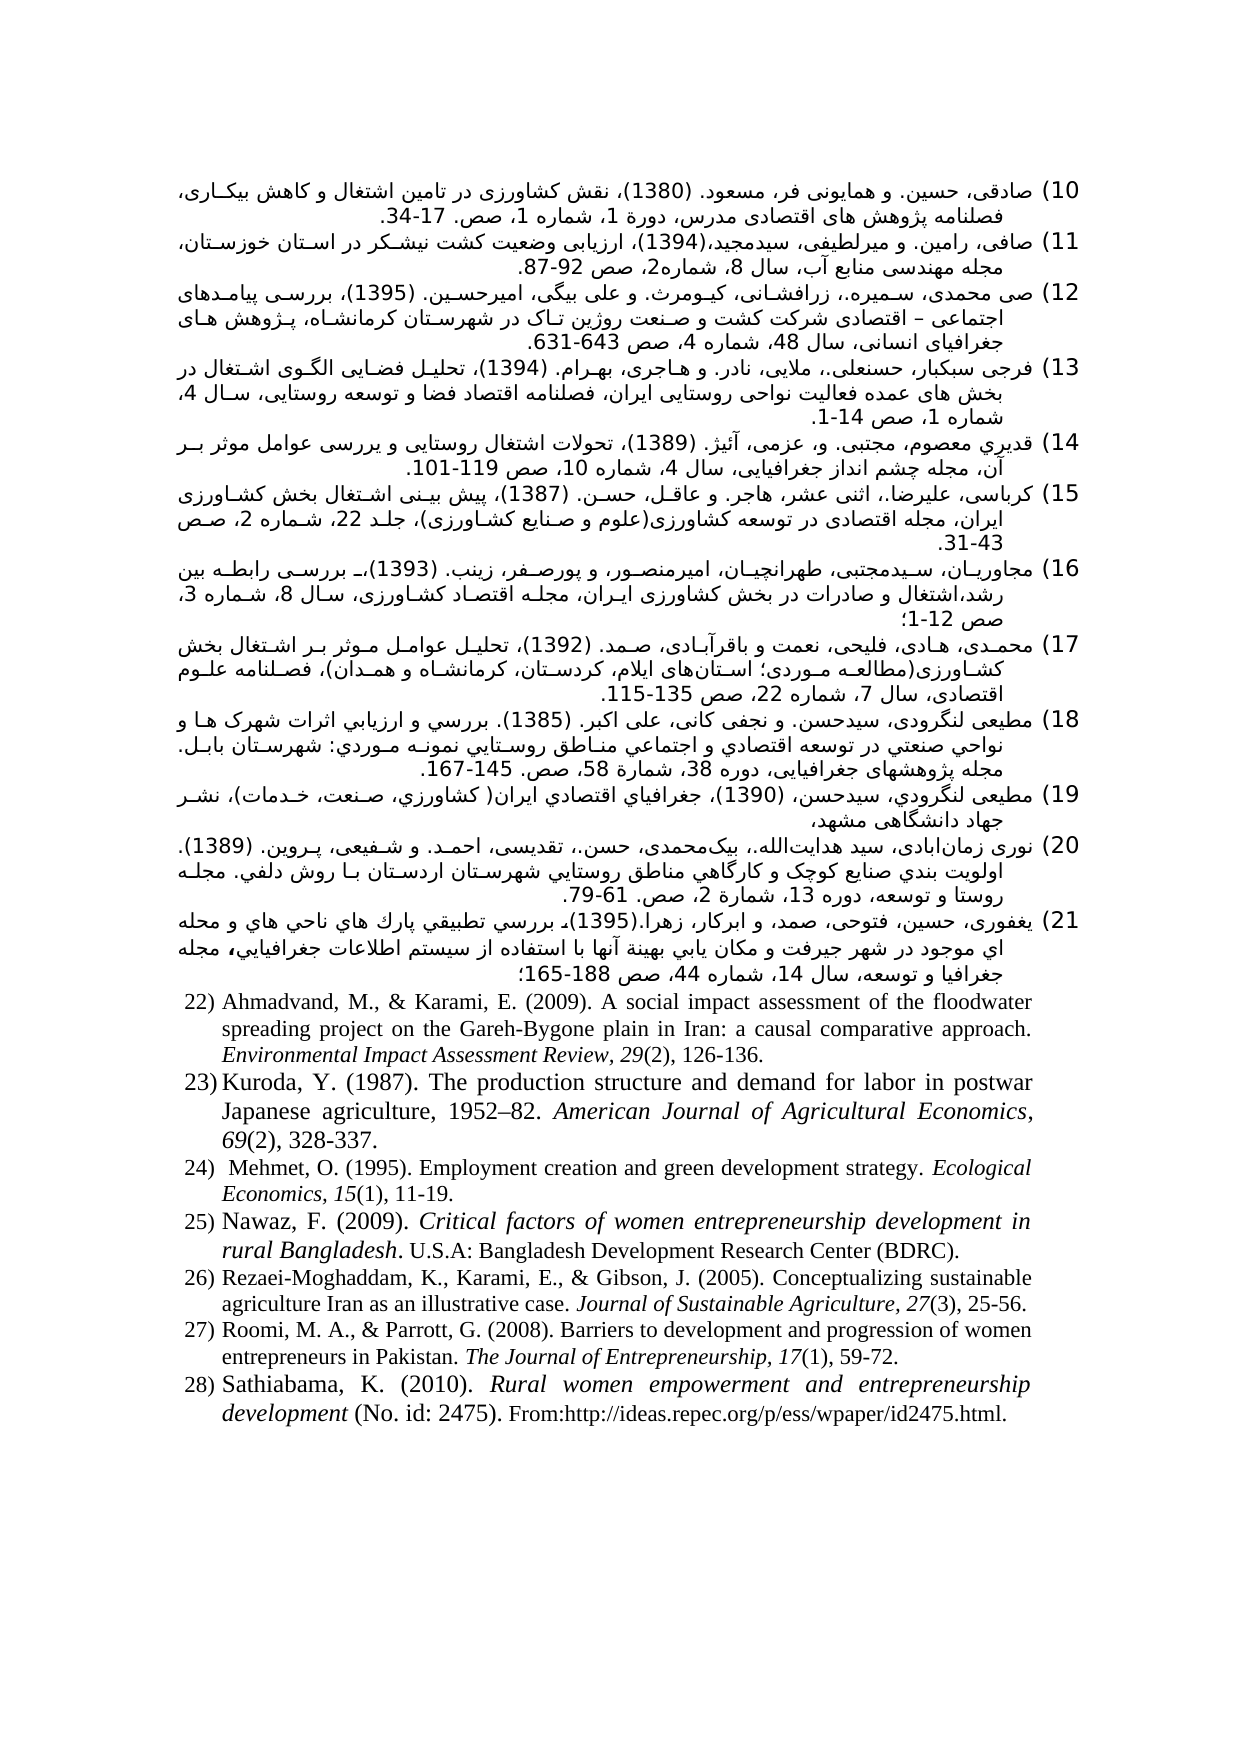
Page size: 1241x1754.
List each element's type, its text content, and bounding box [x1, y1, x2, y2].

list Ahmadvand, M., & Karami, E. (2009). A social impact assessment of the floodwater spreading project on the Gareh-Bygone plain in Iran: a causal comparative approach. Environmental Impact Assessment Review, 29(2), 126-136. [184, 988, 1033, 1067]
list نوری زمان‌ابادی، سید هدایت‌الله.، بیک‌محمدی، حسن.، تقدیسی، احمد. و شفیعی، پروین. (1389). اولويت بندي صنايع کوچک و کارگاهي مناطق روستايي شهرستان اردستان با روش دلفي. مجله روستا و توسعه، دوره 13، شمارة 2، صص. 61-79. [177, 832, 1042, 907]
list Roomi, M. A., & Parrott, G. (2008). Barriers to development and progression of women entrepreneurs in Pakistan. The Journal of Entrepreneurship, 17(1), 59-72. [184, 1316, 1033, 1369]
list مجاوریان، سیدمجتبی، طهرانچیان، امیرمنصور، و پورصفر، زینب. (1393)، بررسی رابطه بین رشد،اشتغال و صادرات در بخش کشاورزی ایران، مجله اقتصاد کشاورزی، سال 8، شماره 3، صص 12-1؛ [177, 556, 1042, 631]
list Rezaei-Moghaddam, K., Karami, E., & Gibson, J. (2005). Conceptualizing sustainable agriculture Iran as an illustrative case. Journal of Sustainable Agriculture, 27(3), 25-56. [184, 1264, 1033, 1316]
list کرباسی، علیرضا.، اثنی عشر، هاجر. و عاقل، حسن. (1387)، پیش بینی اشتغال بخش کشاورزی ایران، مجله اقتصادی در توسعه کشاورزی(علوم و صنایع کشاورزی)، جلد 22، شماره 2، صص 43-31. [177, 480, 1042, 556]
list صی محمدی، سمیره.، زرافشانی، کیومرث. و علی بیگی، امیرحسین. (1395)، بررسی پیامدهای اجتماعی – اقتصادی شرکت کشت و صنعت روژین تاک در شهرستان کرمانشاه، پژوهش های جغرافیای انسانی، سال 48، شماره 4، صص 643-631. [177, 279, 1042, 354]
list Mehmet, O. (1995). Employment creation and green development strategy. Ecological Economics, 15(1), 11-19. [184, 1153, 1033, 1206]
list محمدی، هادی، فلیحی، نعمت و باقرآبادی، صمد. (1392)، تحلیل عوامل موثر بر اشتغال بخش کشاورزی(مطالعه موردی؛ استان‌های ایلام، کردستان، کرمانشاه و همدان)، فصلنامه علوم اقتصادی، سال 7، شماره 22، صص 135-115. [177, 631, 1042, 706]
list Kuroda, Y. (1987). The production structure and demand for labor in postwar Japanese agriculture, 1952–82. American Journal of Agricultural Economics, 69(2), 328-337. [184, 1067, 1033, 1153]
list صادقی، حسین. و همایونی فر، مسعود. (1380)، نقش کشاورزی در تامین اشتغال و کاهش بیکاری، فصلنامه پژوهش های اقتصادی مدرس، دورة 1، شماره 1، صص. 17-34. [177, 177, 1042, 228]
list فرجی سبکبار، حسنعلی.، ملایی، نادر. و هاجری، بهرام. (1394)، تحلیل فضایی الگوی اشتغال در بخش های عمده فعالیت نواحی روستایی ایران، فصلنامه اقتصاد فضا و توسعه روستایی، سال 4، شماره 1، صص 14-1. [177, 354, 1042, 429]
list یغفوری، حسین، فتوحی، صمد، و ابرکار، زهرا.(1395)، بررسي تطبيقي پارك هاي ناحي هاي و محله اي موجود در شهر جيرفت و مكان يابي بهينة آنها با استفاده از سيستم اطلاعات جغرافيايي، مجله جغرافیا و توسعه، سال 14، شماره 44، صص 188-165؛ [177, 907, 1042, 986]
list قدیري معصوم، مجتبی. و، عزمی، آئیژ. (1389)، تحولات اشتغال روستایی و یررسی عوامل موثر بر آن، مجله چشم انداز جغرافیایی، سال 4، شماره 10، صص 119-101. [177, 429, 1042, 480]
list مطیعی لنگرودی، سیدحسن. و نجفی کانی، علی اکبر. (1385). بررسي و ارزيابي اثرات شهرک ها و نواحي صنعتي در توسعه اقتصادي و اجتماعي مناطق روستايي نمونه موردي: شهرستان بابل. مجله پژوهشهای جغرافیایی، دوره 38، شمارة 58، صص. 145-167. [177, 706, 1042, 781]
list صافی، رامین. و میرلطیفی، سیدمجید،(1394)، ارزیابی وضعیت کشت نیشکر در استان خوزستان، مجله مهندسی منابع آب، سال 8، شماره2، صص 92-87. [177, 228, 1042, 279]
list Sathiabama, K. (2010). Rural women empowerment and entrepreneurship development (No. id: 2475). From:http://ideas.repec.org/p/ess/wpaper/id2475.html. [184, 1369, 1033, 1427]
list مطیعی لنگرودي، سیدحسن، (1390)، جغرافیاي اقتصادي ایران( کشاورزي، صنعت، خدمات)، نشر جهاد دانشگاهی مشهد، [177, 781, 1042, 832]
list Nawaz, F. (2009). Critical factors of women entrepreneurship development in rural Bangladesh. U.S.A: Bangladesh Development Research Center (BDRC). [184, 1206, 1033, 1264]
